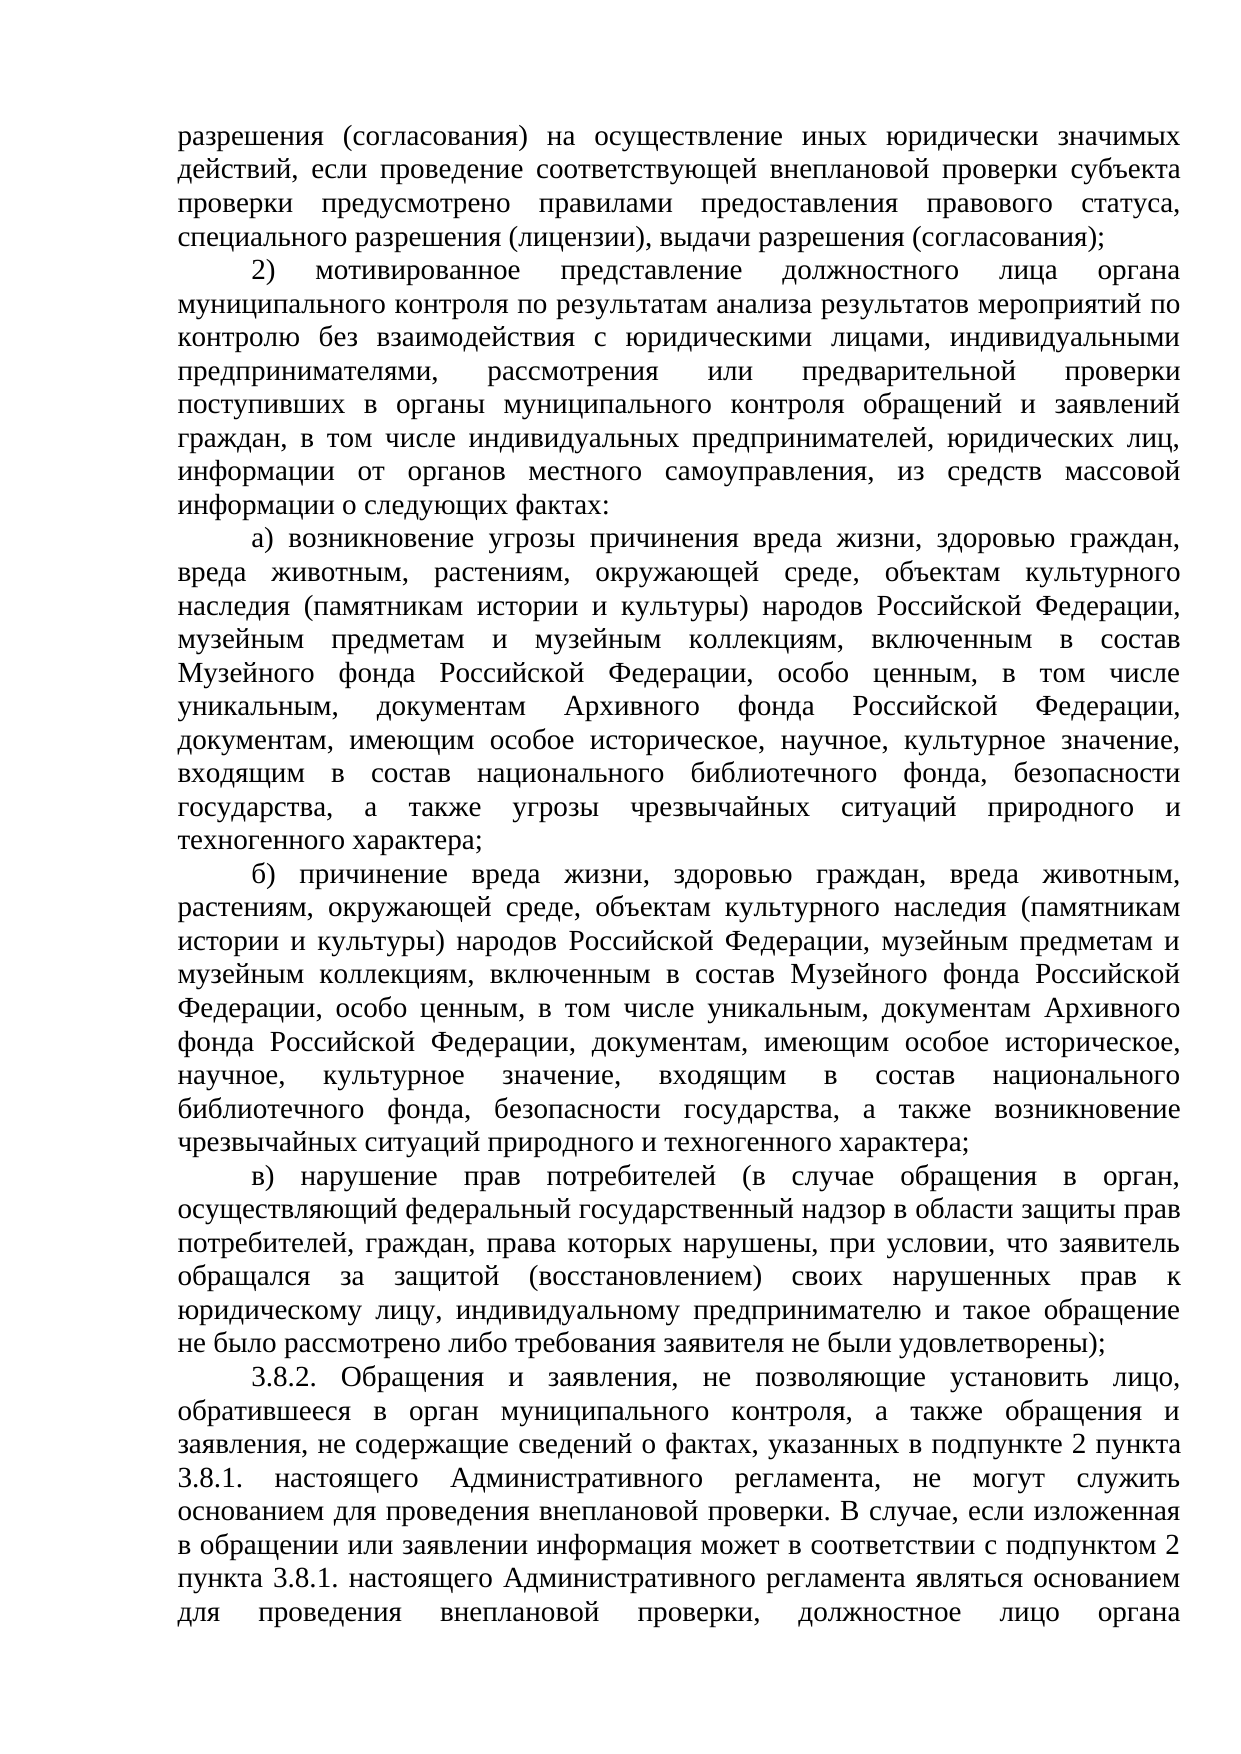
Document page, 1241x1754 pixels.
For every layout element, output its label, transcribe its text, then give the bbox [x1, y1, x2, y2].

text а) возникновение угрозы причинения вреда жизни, здоровью граждан, вреда животным, растениям, окружающей среде, объектам культурного наследия (памятникам истории и культуры) народов Российской Федерации, музейным предметам и музейным коллекциям, включенным в состав Музейного фонда Российской Федерации, особо ценным, в том числе уникальным, документам Архивного фонда Российской Федерации, документам, имеющим особое историческое, научное, культурное значение, входящим в состав национального библиотечного фонда, безопасности государства, а также угрозы чрезвычайных ситуаций природного и техногенного характера; [177, 521, 1181, 856]
text в) нарушение прав потребителей (в случае обращения в орган, осуществляющий федеральный государственный надзор в области защиты прав потребителей, граждан, права которых нарушены, при условии, что заявитель обращался за защитой (восстановлением) своих нарушенных прав к юридическому лицу, индивидуальному предпринимателю и такое обращение не было рассмотрено либо требования заявителя не были удовлетворены); [177, 1158, 1181, 1359]
text 2) мотивированное представление должностного лица органа муниципального контроля по результатам анализа результатов мероприятий по контролю без взаимодействия с юридическими лицами, индивидуальными предпринимателями, рассмотрения или предварительной проверки поступивших в органы муниципального контроля обращений и заявлений граждан, в том числе индивидуальных предпринимателей, юридических лиц, информации от органов местного самоуправления, из средств массовой информации о следующих фактах: [177, 252, 1181, 521]
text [177, 1359, 1181, 1627]
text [177, 118, 1181, 252]
text б) причинение вреда жизни, здоровью граждан, вреда животным, растениям, окружающей среде, объектам культурного наследия (памятникам истории и культуры) народов Российской Федерации, музейным предметам и музейным коллекциям, включенным в состав Музейного фонда Российской Федерации, особо ценным, в том числе уникальным, документам Архивного фонда Российской Федерации, документам, имеющим особое историческое, научное, культурное значение, входящим в состав национального библиотечного фонда, безопасности государства, а также возникновение чрезвычайных ситуаций природного и техногенного характера; [177, 856, 1181, 1158]
